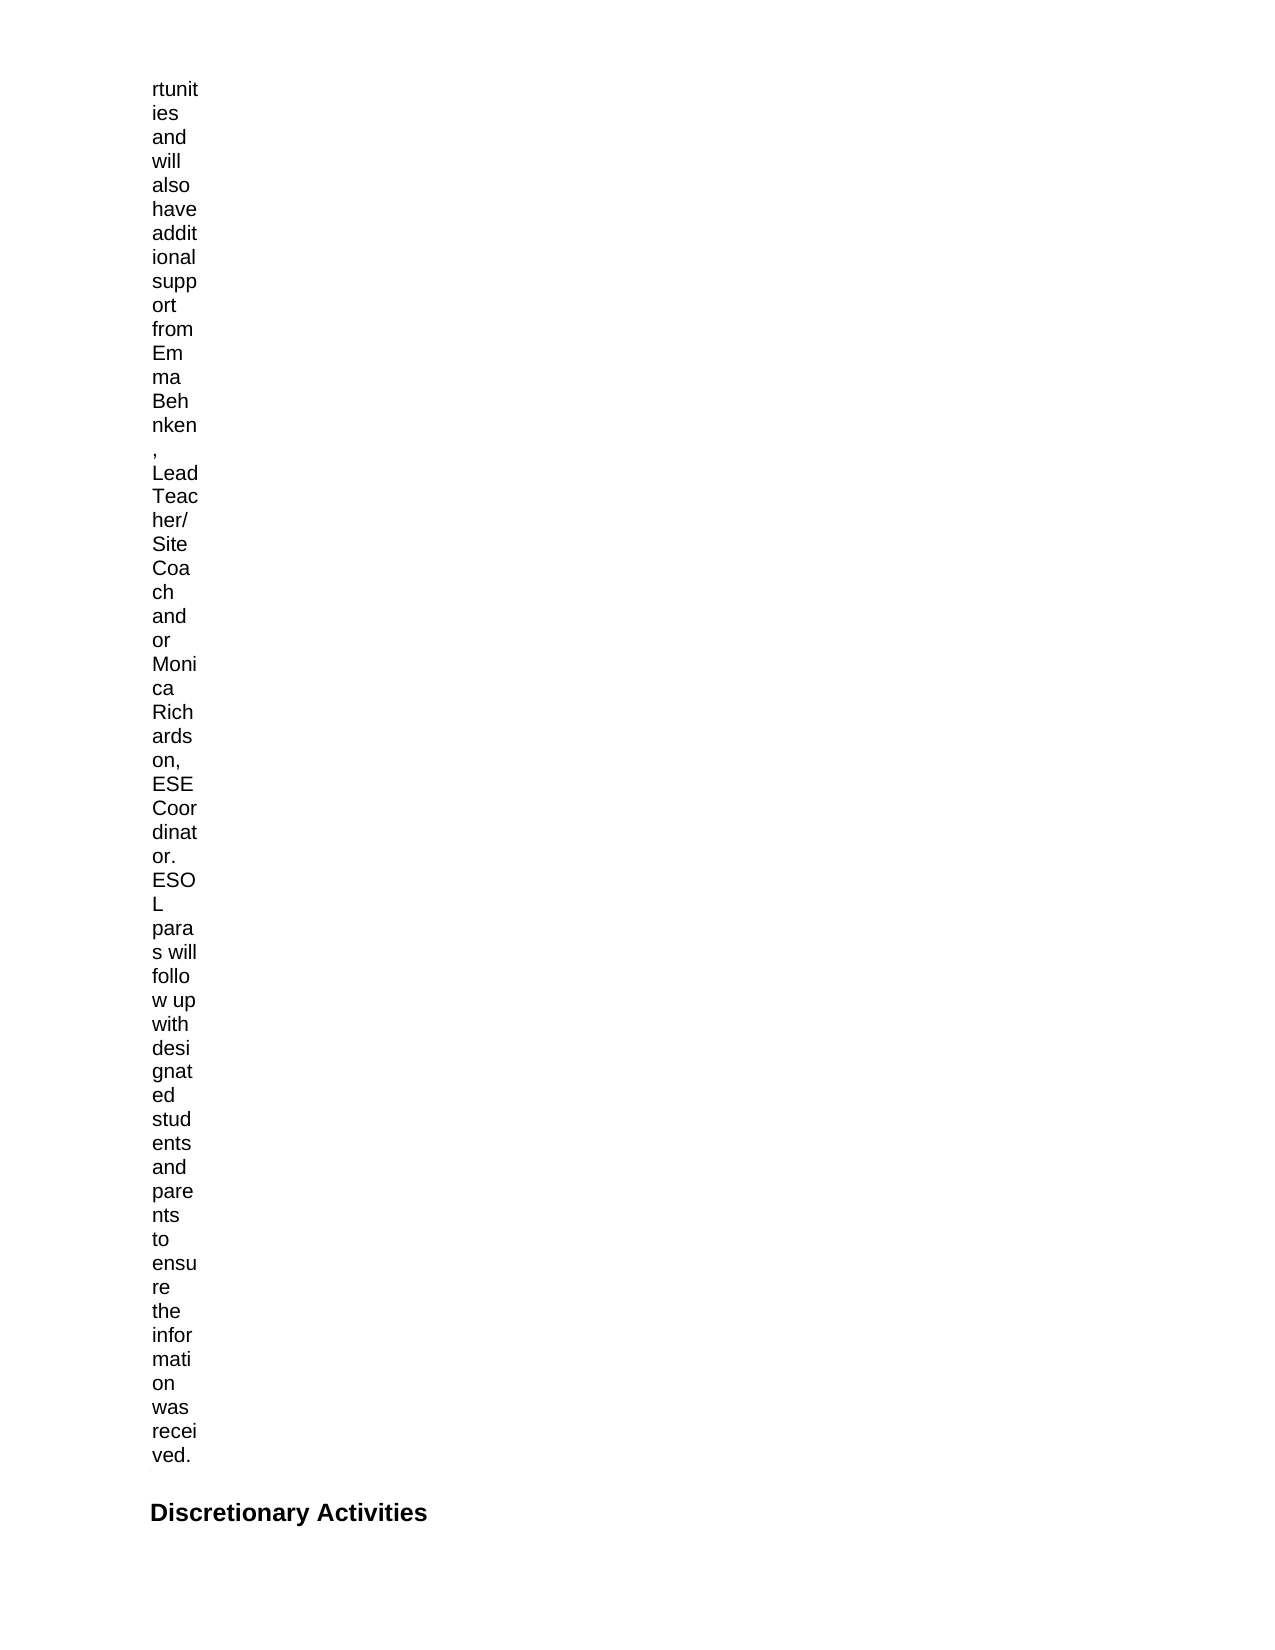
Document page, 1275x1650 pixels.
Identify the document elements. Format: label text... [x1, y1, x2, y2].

text Discretionary Activities [150, 1497, 1125, 1526]
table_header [151, 76, 200, 1468]
